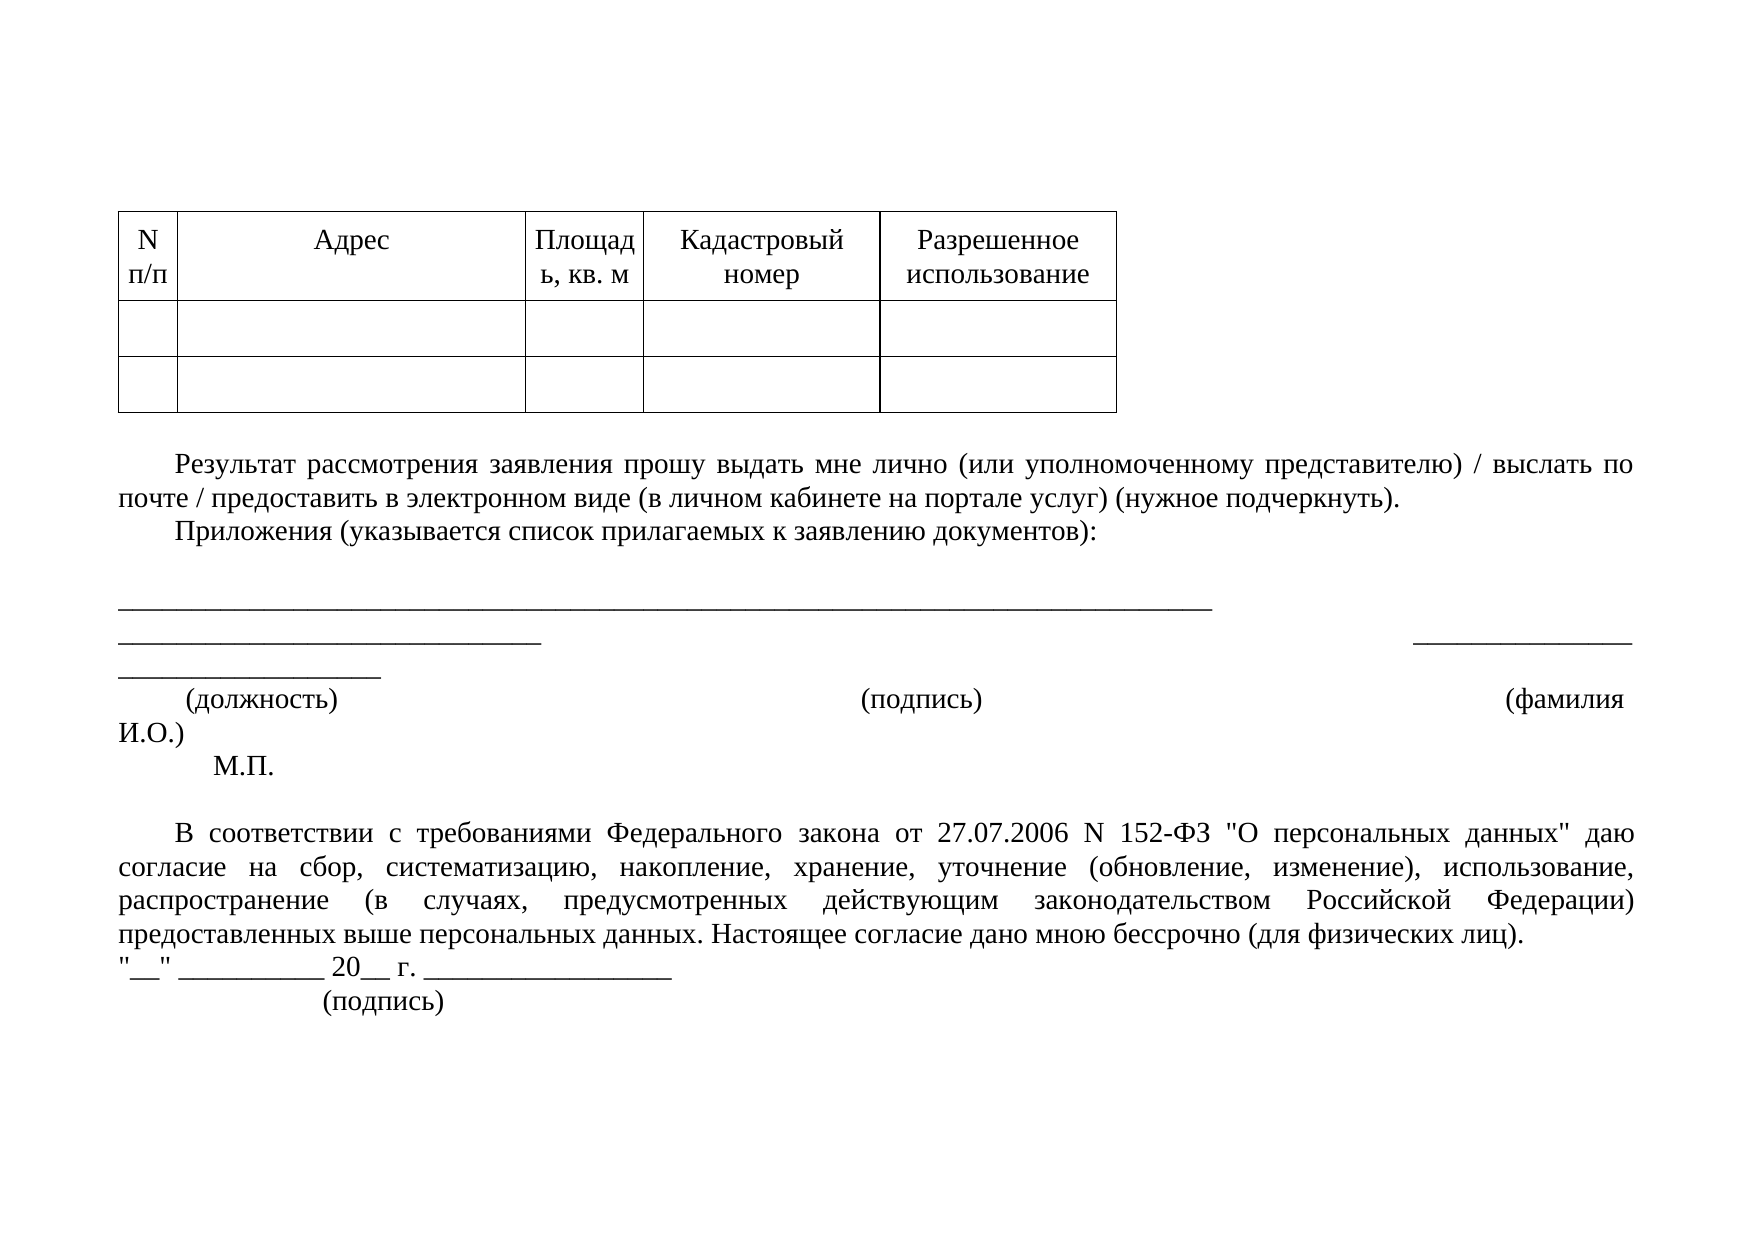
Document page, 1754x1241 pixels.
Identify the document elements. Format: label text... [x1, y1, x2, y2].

table_cell [881, 301, 1116, 356]
table_cell [178, 301, 525, 356]
table_header Площадь, кв. м [526, 212, 643, 300]
table_header Разрешенное использование [881, 212, 1116, 300]
text ___________________________________________________________________________ [118, 581, 1636, 614]
table_header N п/п [119, 212, 177, 300]
table_cell [644, 357, 879, 412]
text (должность) (подпись) (фамилия И.О.) [118, 681, 1636, 748]
table_cell [119, 301, 177, 356]
text "__" __________ 20__ г. _________________ [118, 949, 1636, 983]
table_header Кадастровый номер [644, 212, 879, 300]
text М.П. [118, 748, 1636, 782]
table_cell [881, 357, 1116, 412]
table_cell [178, 357, 525, 412]
text Приложения (указывается список прилагаемых к заявлению документов): [118, 513, 1636, 547]
table_cell [119, 357, 177, 412]
text В соответствии с требованиями Федерального закона от 27.07.2006 N 152-ФЗ "О персональных данных" даю согласие на сбор, систематизацию, накопление, хранение, уточнение (обновление, изменение), использование, распространение (в случаях, предусмотренных действующим законодательством Российской Федерации) предоставленных выше персональных данных. Настоящее согласие дано мною бессрочно (для физических лиц). [118, 815, 1636, 949]
text (подпись) [118, 983, 1636, 1017]
text _____________________________ _______________ __________________ [118, 614, 1636, 681]
table_cell [526, 301, 643, 356]
table_cell [644, 301, 879, 356]
text Результат рассмотрения заявления прошу выдать мне лично (или уполномоченному представителю) / выслать по почте / предоставить в электронном виде (в личном кабинете на портале услуг) (нужное подчеркнуть). [118, 446, 1636, 513]
table_cell [526, 357, 643, 412]
table_header Адрес [178, 212, 525, 300]
